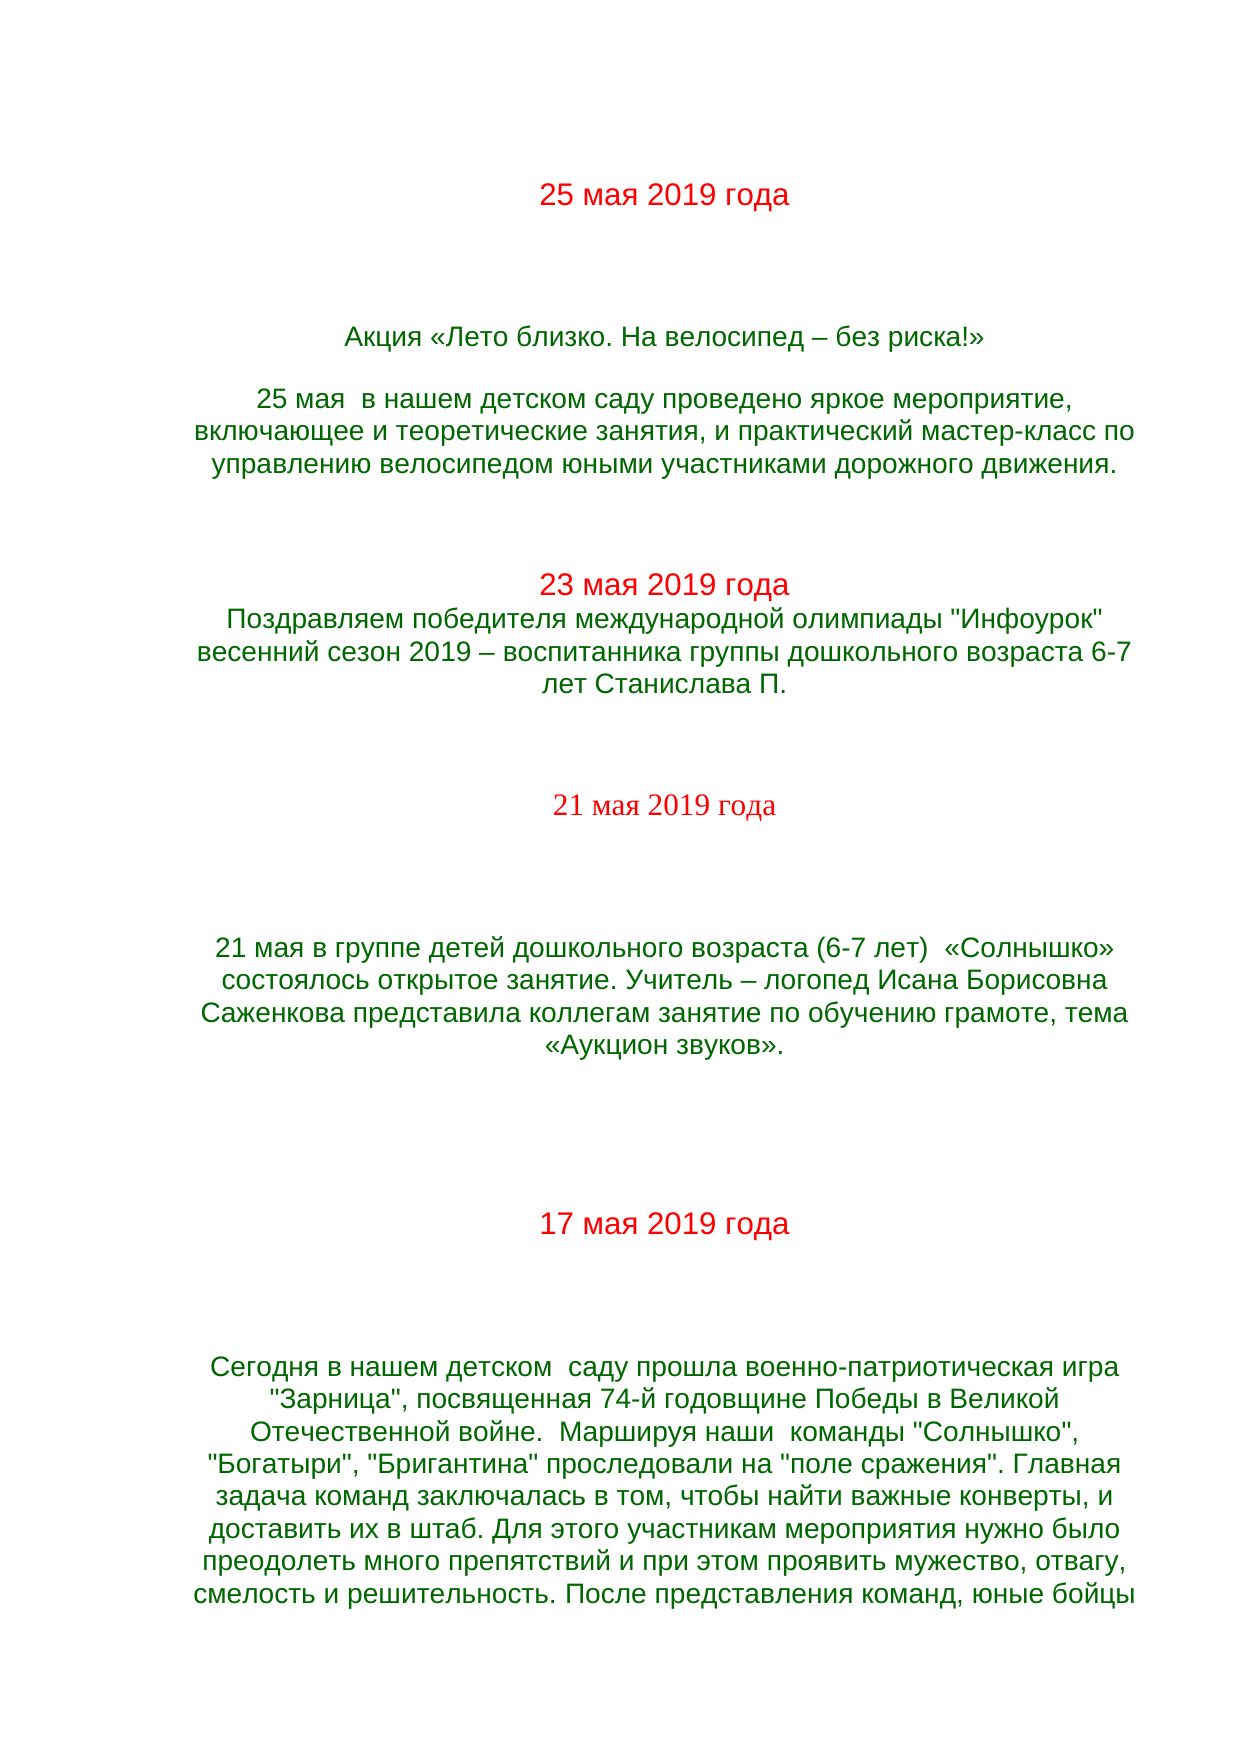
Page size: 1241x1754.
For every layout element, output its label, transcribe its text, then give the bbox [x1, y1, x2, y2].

text 21 мая 2019 года [177, 786, 1152, 822]
text 25 мая в нашем детском саду проведено яркое мероприятие, включающее и теоретические занятия, и практический мастер-класс по управлению велосипедом юными участниками дорожного движения. [177, 382, 1152, 479]
text Акция «Лето близко. На велосипед – без риска!» [177, 320, 1152, 353]
text 25 мая 2019 года [177, 176, 1152, 212]
text 21 мая в группе детей дошкольного возраста (6-7 лет) «Солнышко» состоялось открытое занятие. Учитель – логопед Исана Борисовна Саженкова представила коллегам занятие по обучению грамоте, тема «Аукцион звуков». [177, 931, 1152, 1060]
text 23 мая 2019 года Поздравляем победителя международной олимпиады "Инфоурок" весенний сезон 2019 – воспитанника группы дошкольного возраста 6-7 лет Станислава П. [177, 566, 1152, 699]
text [177, 1350, 1152, 1609]
text 17 мая 2019 года [177, 1205, 1152, 1241]
